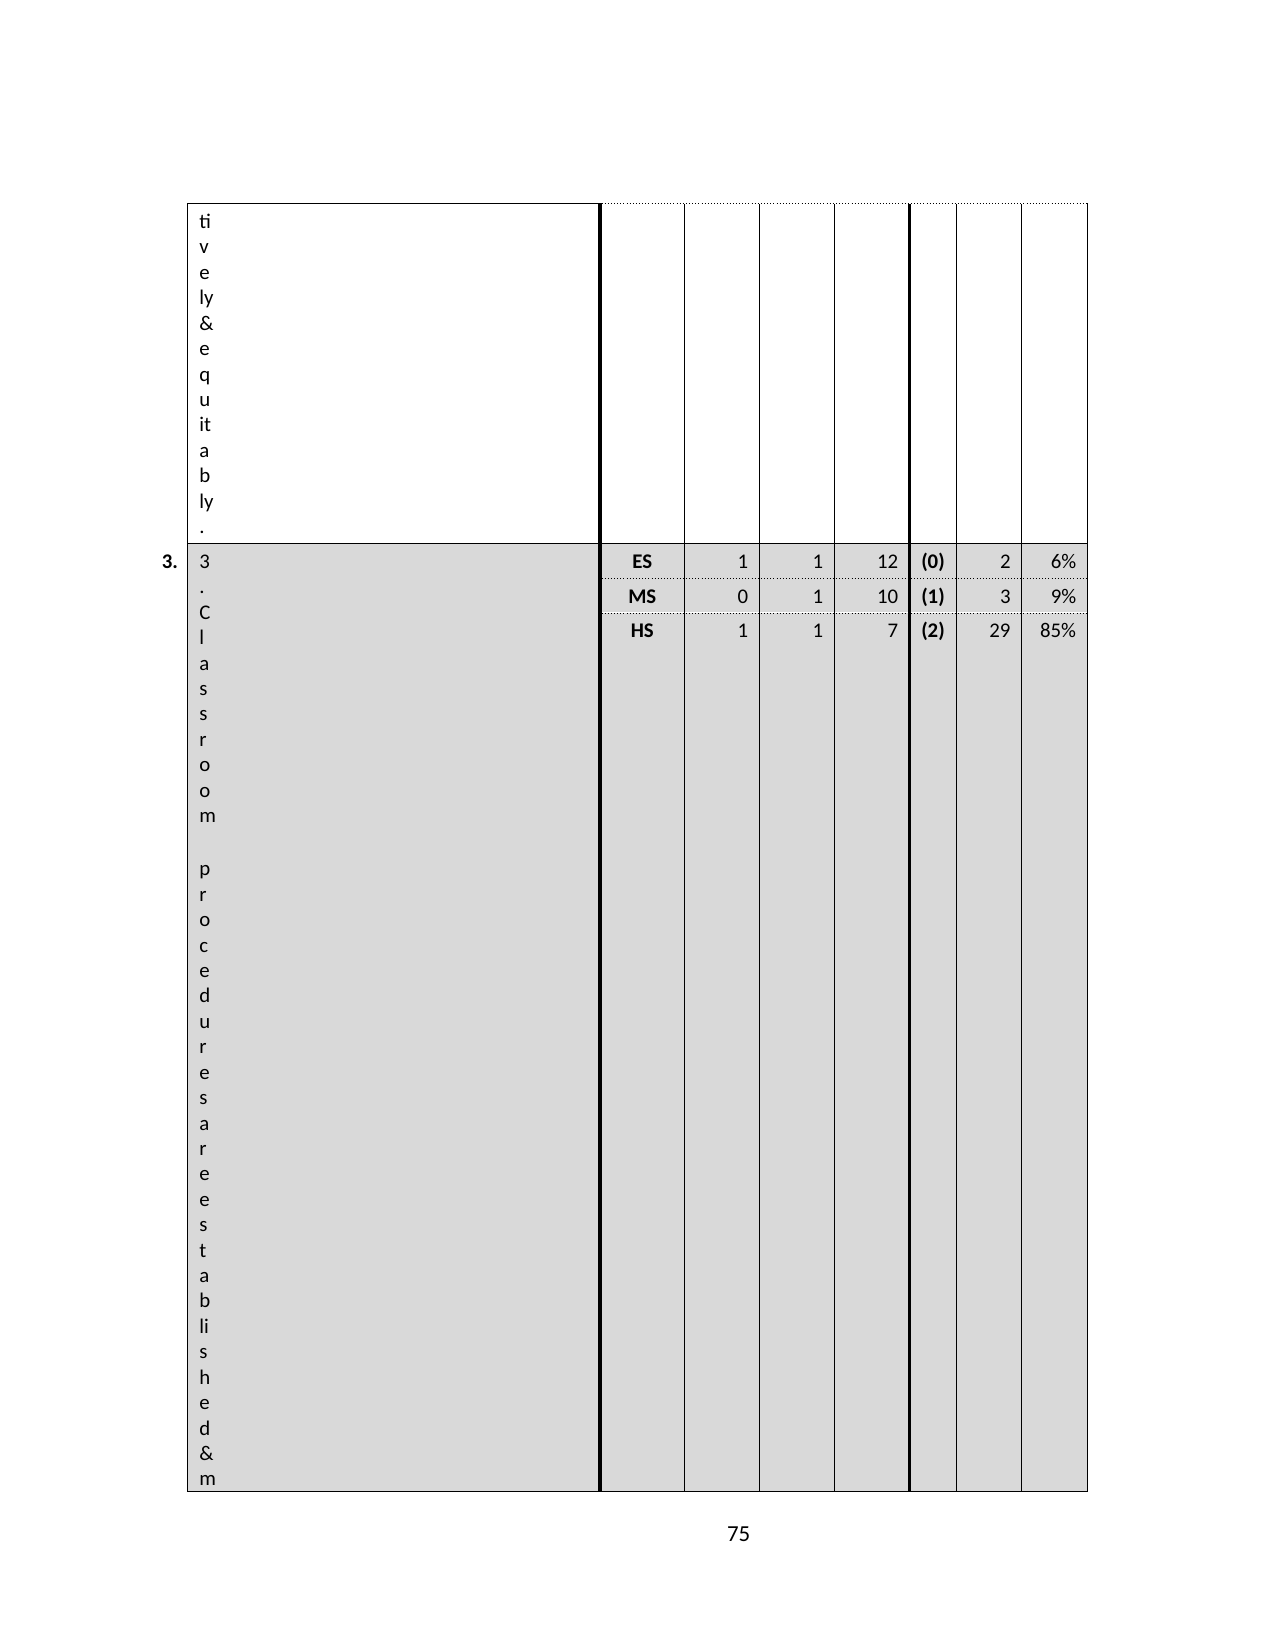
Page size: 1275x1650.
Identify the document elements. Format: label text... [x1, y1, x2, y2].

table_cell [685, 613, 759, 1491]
table_cell HS [602, 203, 684, 543]
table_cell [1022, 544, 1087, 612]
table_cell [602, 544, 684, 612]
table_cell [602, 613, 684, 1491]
table_cell 1 [759, 203, 834, 543]
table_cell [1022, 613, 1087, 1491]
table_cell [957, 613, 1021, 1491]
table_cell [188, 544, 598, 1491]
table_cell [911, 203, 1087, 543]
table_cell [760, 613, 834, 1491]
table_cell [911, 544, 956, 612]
table_cell 7 [834, 203, 908, 543]
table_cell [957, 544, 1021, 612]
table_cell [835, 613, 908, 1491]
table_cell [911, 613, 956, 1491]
table_cell 1 [684, 203, 759, 543]
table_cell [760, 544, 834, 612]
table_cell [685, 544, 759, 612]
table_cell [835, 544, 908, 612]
